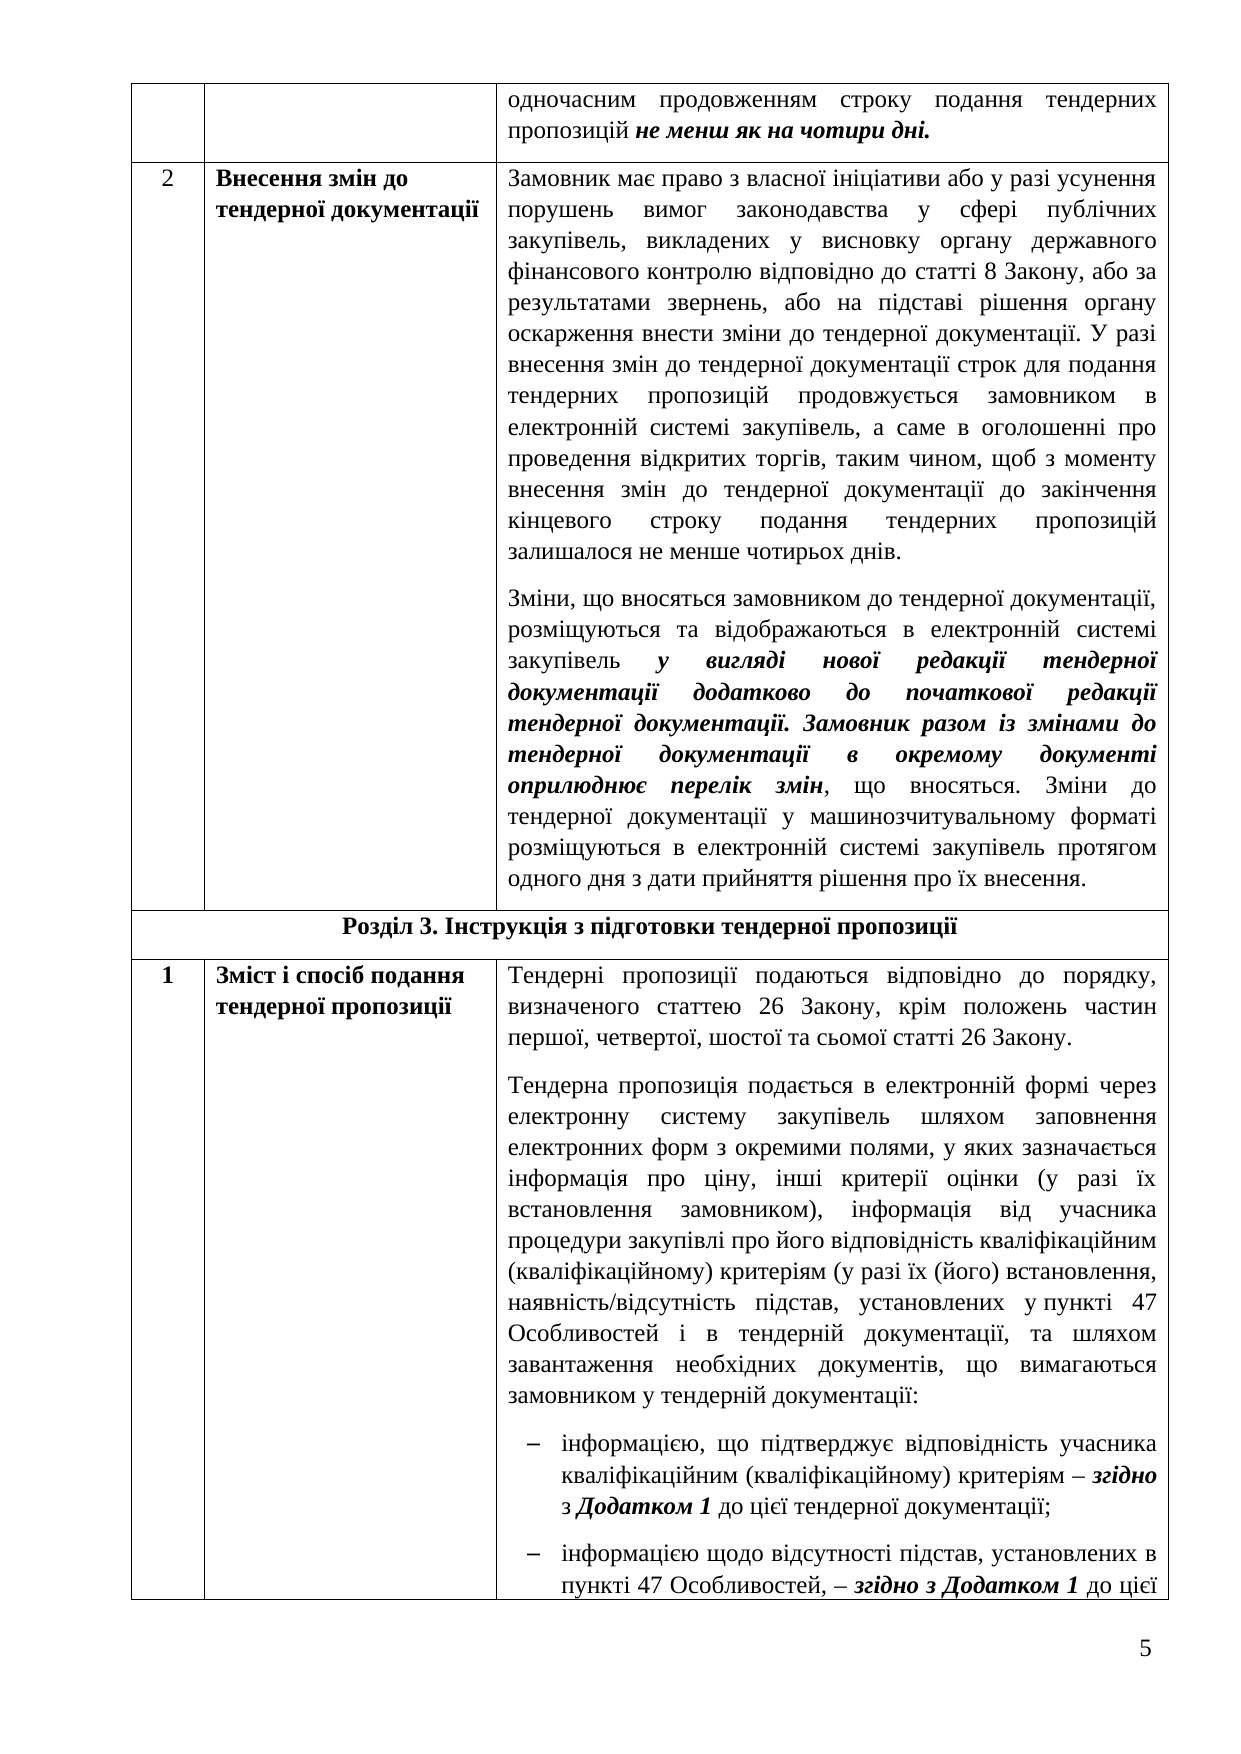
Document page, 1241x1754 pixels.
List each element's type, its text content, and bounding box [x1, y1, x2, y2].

table_cell 1 [132, 960, 204, 1599]
table_cell Розділ 3. Інструкція з підготовки тендерної пропозиції [132, 911, 1168, 959]
table_cell 1 [132, 84, 204, 162]
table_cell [497, 84, 1168, 162]
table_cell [497, 960, 1168, 1599]
table_cell Внесення змін до тендерної документації [205, 163, 496, 910]
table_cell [205, 84, 496, 162]
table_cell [205, 960, 496, 1599]
table_cell 2 [132, 163, 204, 910]
table_cell Замовник має право з власної ініціативи або у разі усунення порушень вимог законодавства у сфері публічних закупівель, викладених у висновку органу державного фінансового контролю відповідно до статті 8 Закону, або за результатами звернень, або на підставі рішення органу оскарження внести зміни до тендерної документації. У разі внесення змін до тендерної документації строк для подання тендерних пропозицій продовжується замовником в електронній системі закупівель, а саме в оголошенні про проведення відкритих торгів, таким чином, щоб з моменту внесення змін до тендерної документації до закінчення кінцевого строку подання тендерних пропозицій залишалося не менше чотирьох днів. Зміни, що вносяться замовником до тендерної документації, розміщуються та відображаються в електронній системі закупівель у вигляді нової редакції тендерної документації додатково до початкової редакції тендерної документації. Замовник разом із змінами до тендерної документації в окремому документі оприлюднює перелік змін, що вносяться. Зміни до тендерної документації у машинозчитувальному форматі розміщуються в електронній системі закупівель протягом одного дня з дати прийняття рішення про їх внесення. [497, 163, 1168, 910]
